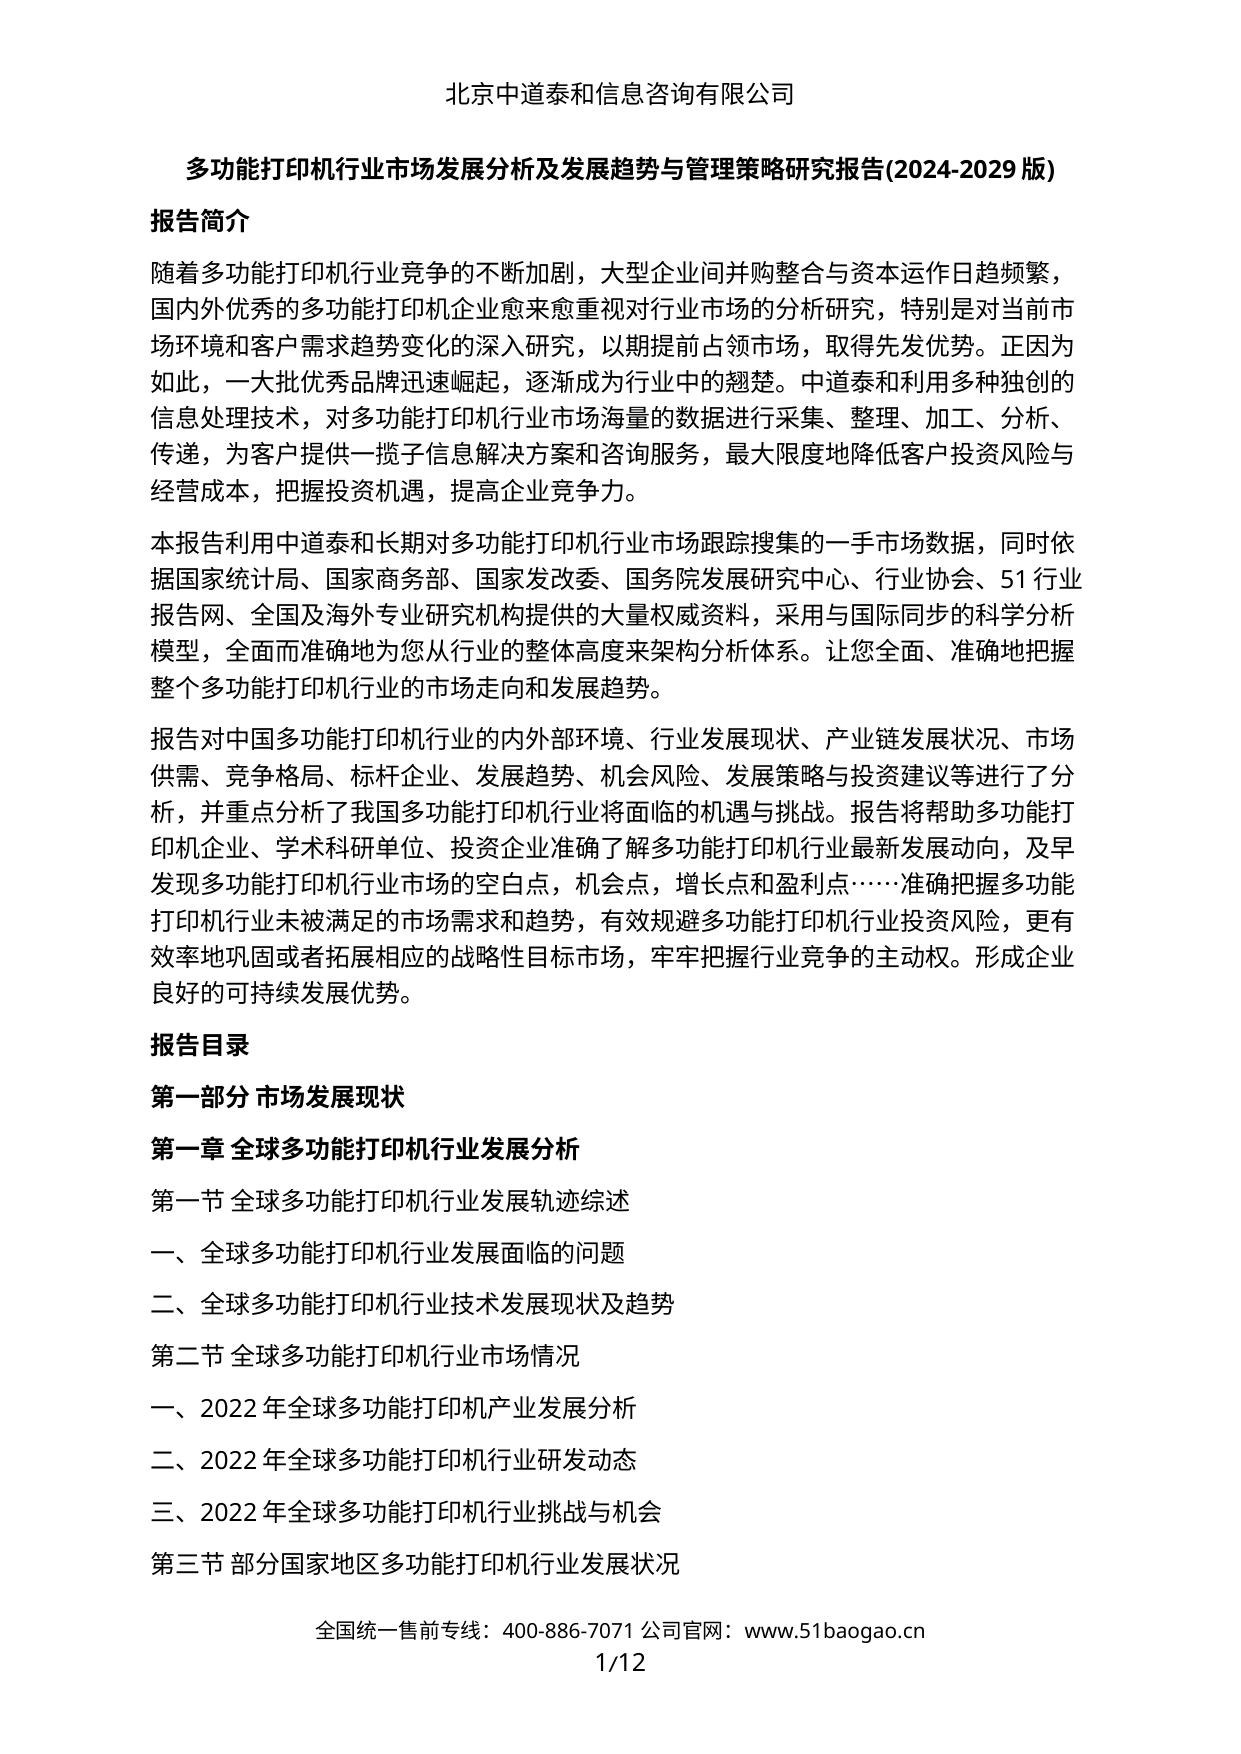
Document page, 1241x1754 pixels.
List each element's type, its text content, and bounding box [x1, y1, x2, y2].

text 一、全球多功能打印机行业发展面临的问题 [150, 1233, 1090, 1269]
text 本报告利用中道泰和长期对多功能打印机行业市场跟踪搜集的一手市场数据，同时依据国家统计局、国家商务部、国家发改委、国务院发展研究中心、行业协会、51行业报告网、全国及海外专业研究机构提供的大量权威资料，采用与国际同步的科学分析模型，全面而准确地为您从行业的整体高度来架构分析体系。让您全面、准确地把握整个多功能打印机行业的市场走向和发展趋势。 [150, 523, 1090, 704]
text 二、2022年全球多功能打印机行业研发动态 [150, 1441, 1090, 1477]
text 第二节 全球多功能打印机行业市场情况 [150, 1337, 1090, 1373]
text 多功能打印机行业市场发展分析及发展趋势与管理策略研究报告(2024-2029版) [150, 150, 1090, 186]
text 报告简介 [150, 202, 1090, 238]
text 第一部分 市场发展现状 [150, 1077, 1090, 1114]
text 报告目录 [150, 1026, 1090, 1062]
text 一、2022年全球多功能打印机产业发展分析 [150, 1389, 1090, 1425]
text 随着多功能打印机行业竞争的不断加剧，大型企业间并购整合与资本运作日趋频繁，国内外优秀的多功能打印机企业愈来愈重视对行业市场的分析研究，特别是对当前市场环境和客户需求趋势变化的深入研究，以期提前占领市场，取得先发优势。正因为如此，一大批优秀品牌迅速崛起，逐渐成为行业中的翘楚。中道泰和利用多种独创的信息处理技术，对多功能打印机行业市场海量的数据进行采集、整理、加工、分析、传递，为客户提供一揽子信息解决方案和咨询服务，最大限度地降低客户投资风险与经营成本，把握投资机遇，提高企业竞争力。 [150, 254, 1090, 507]
text 第一章 全球多功能打印机行业发展分析 [150, 1129, 1090, 1166]
text 报告对中国多功能打印机行业的内外部环境、行业发展现状、产业链发展状况、市场供需、竞争格局、标杆企业、发展趋势、机会风险、发展策略与投资建议等进行了分析，并重点分析了我国多功能打印机行业将面临的机遇与挑战。报告将帮助多功能打印机企业、学术科研单位、投资企业准确了解多功能打印机行业最新发展动向，及早发现多功能打印机行业市场的空白点，机会点，增长点和盈利点……准确把握多功能打印机行业未被满足的市场需求和趋势，有效规避多功能打印机行业投资风险，更有效率地巩固或者拓展相应的战略性目标市场，牢牢把握行业竞争的主动权。形成企业良好的可持续发展优势。 [150, 720, 1090, 1010]
text 二、全球多功能打印机行业技术发展现状及趋势 [150, 1285, 1090, 1321]
text 三、2022年全球多功能打印机行业挑战与机会 [150, 1492, 1090, 1529]
text 第一节 全球多功能打印机行业发展轨迹综述 [150, 1181, 1090, 1217]
text 第三节 部分国家地区多功能打印机行业发展状况 [150, 1544, 1090, 1581]
